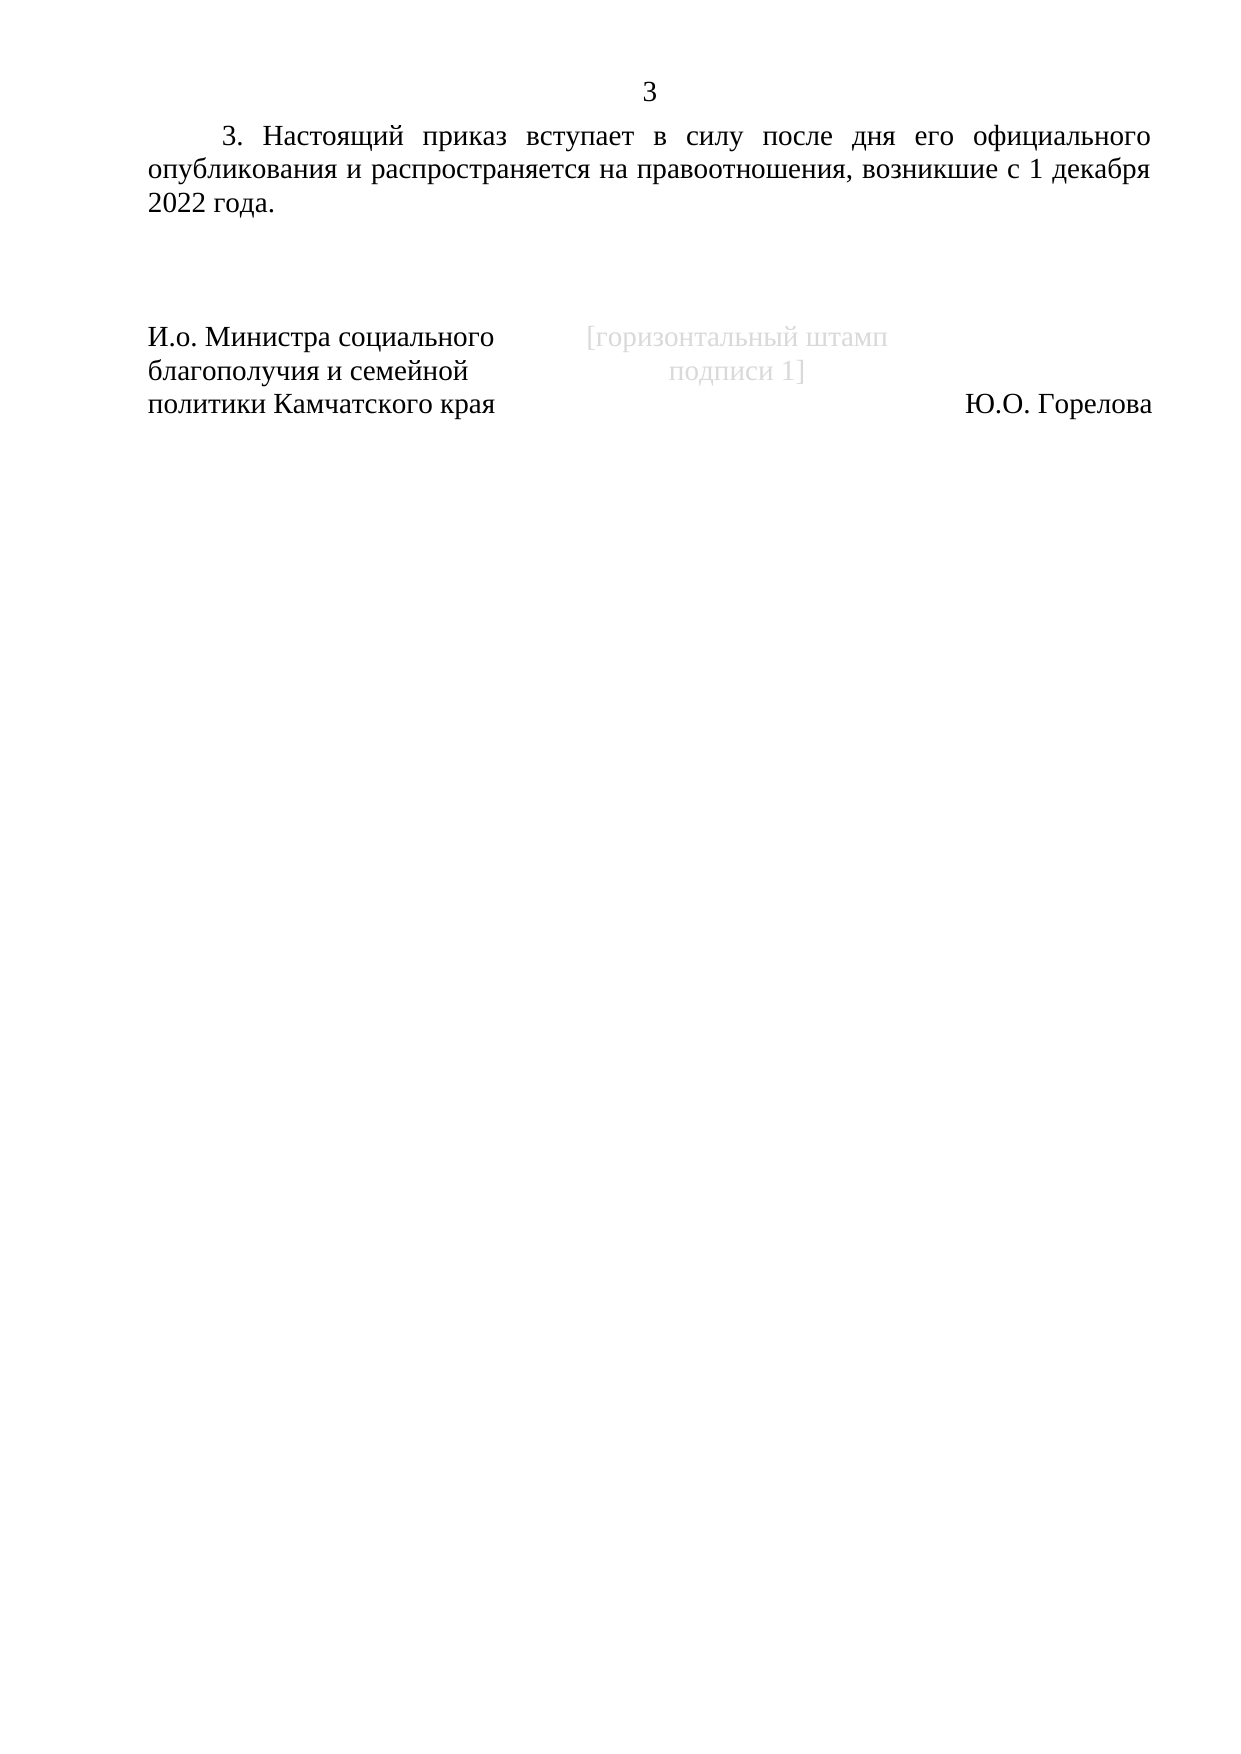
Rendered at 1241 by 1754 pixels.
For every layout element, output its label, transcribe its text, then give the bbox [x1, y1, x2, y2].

table_header Ю.О. Горелова [930, 319, 1152, 420]
table_header И.о. Министра социального благополучия и семейной политики Камчатского края [148, 319, 532, 420]
table_header [горизонтальный штамп подписи 1] [532, 319, 930, 420]
text 3. Настоящий приказ вступает в силу после дня его официального опубликования и распространяется на правоотношения, возникшие с 1 декабря 2022 года. [148, 118, 1152, 219]
